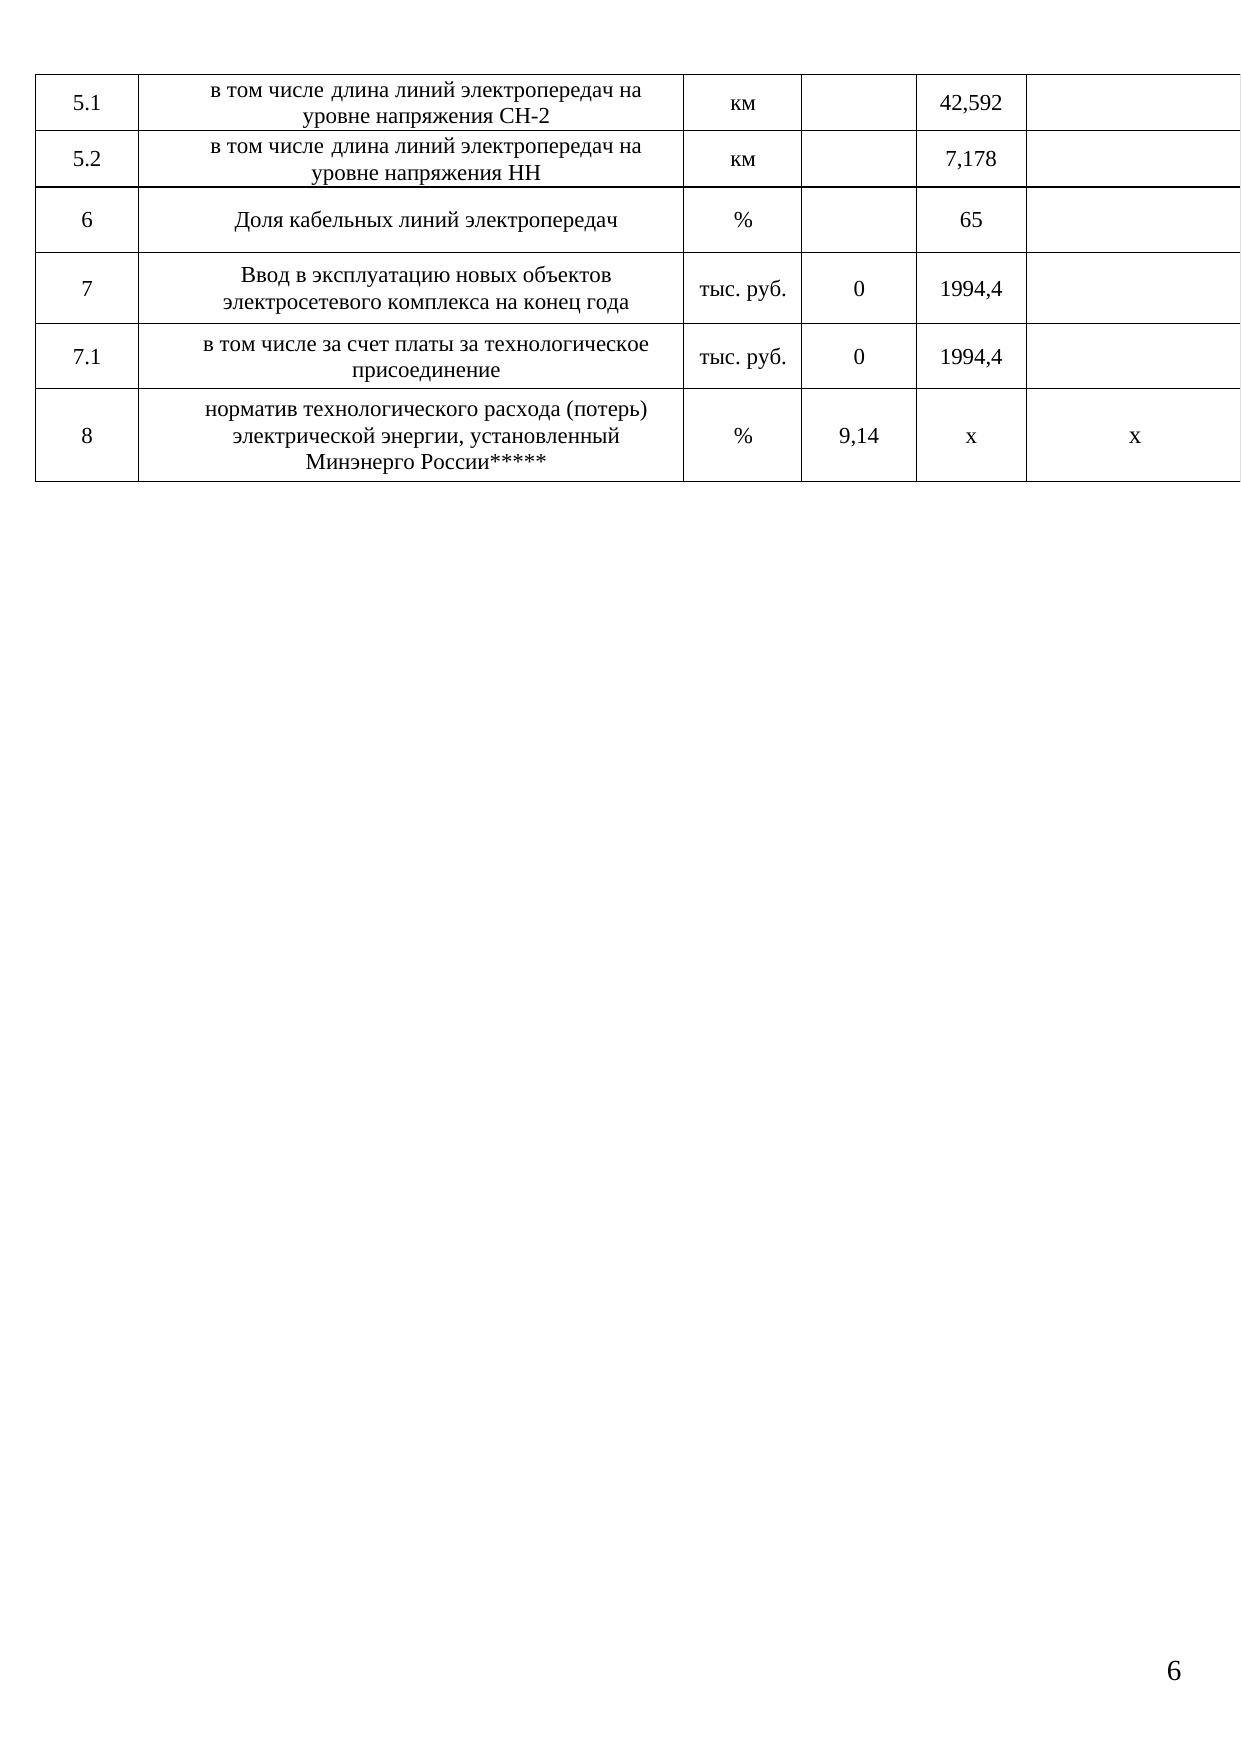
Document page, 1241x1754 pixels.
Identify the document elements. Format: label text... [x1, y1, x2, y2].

table_cell 7,178 [917, 131, 1026, 186]
table_cell [1027, 253, 1240, 323]
table_cell [139, 389, 168, 481]
table_cell [139, 75, 168, 130]
table_cell 0 [802, 253, 916, 323]
table_cell в том числе за счет платы за технологическое присоединение [169, 324, 683, 388]
table_cell Ввод в эксплуатацию новых объектов электросетевого комплекса на конец года [169, 253, 683, 323]
table_cell 1994,4 [917, 253, 1026, 323]
table_cell 0 [802, 324, 916, 388]
table_cell 5.2 [36, 131, 138, 186]
table_cell [1027, 188, 1240, 252]
table_cell Доля кабельных линий электропередач [169, 188, 683, 252]
table_cell [802, 131, 916, 186]
table_cell 7.1 [36, 324, 138, 388]
table_cell км [684, 131, 801, 186]
table_cell х [1027, 389, 1240, 481]
table_cell [1027, 324, 1240, 388]
table_cell 8 [36, 389, 138, 481]
table_cell % [684, 188, 801, 252]
table_cell [802, 188, 916, 252]
table_cell 1994,4 [917, 324, 1026, 388]
table_cell [139, 188, 168, 252]
table_cell % [684, 389, 801, 481]
table_cell км [684, 75, 801, 130]
table_cell 7 [36, 253, 138, 323]
table_cell [802, 75, 916, 130]
table_cell 9,14 [802, 389, 916, 481]
table_cell [1027, 75, 1240, 130]
table_cell [139, 253, 168, 323]
table_cell норматив технологического расхода (потерь) электрической энергии, установленный Минэнерго России***** [169, 389, 683, 481]
table_cell х [917, 389, 1026, 481]
table_cell в том числе длина линий электропередач на уровне напряжения СН-2 [169, 75, 683, 130]
table_cell тыс. руб. [684, 324, 801, 388]
table_cell 5.1 [36, 75, 138, 130]
table_cell в том числе длина линий электропередач на уровне напряжения НН [169, 131, 683, 186]
table_cell 6 [36, 188, 138, 252]
table_cell [139, 131, 168, 186]
table_cell 42,592 [917, 75, 1026, 130]
table_cell 65 [917, 188, 1026, 252]
table_cell тыс. руб. [684, 253, 801, 323]
table_cell [1027, 131, 1240, 186]
table_cell [139, 324, 168, 388]
